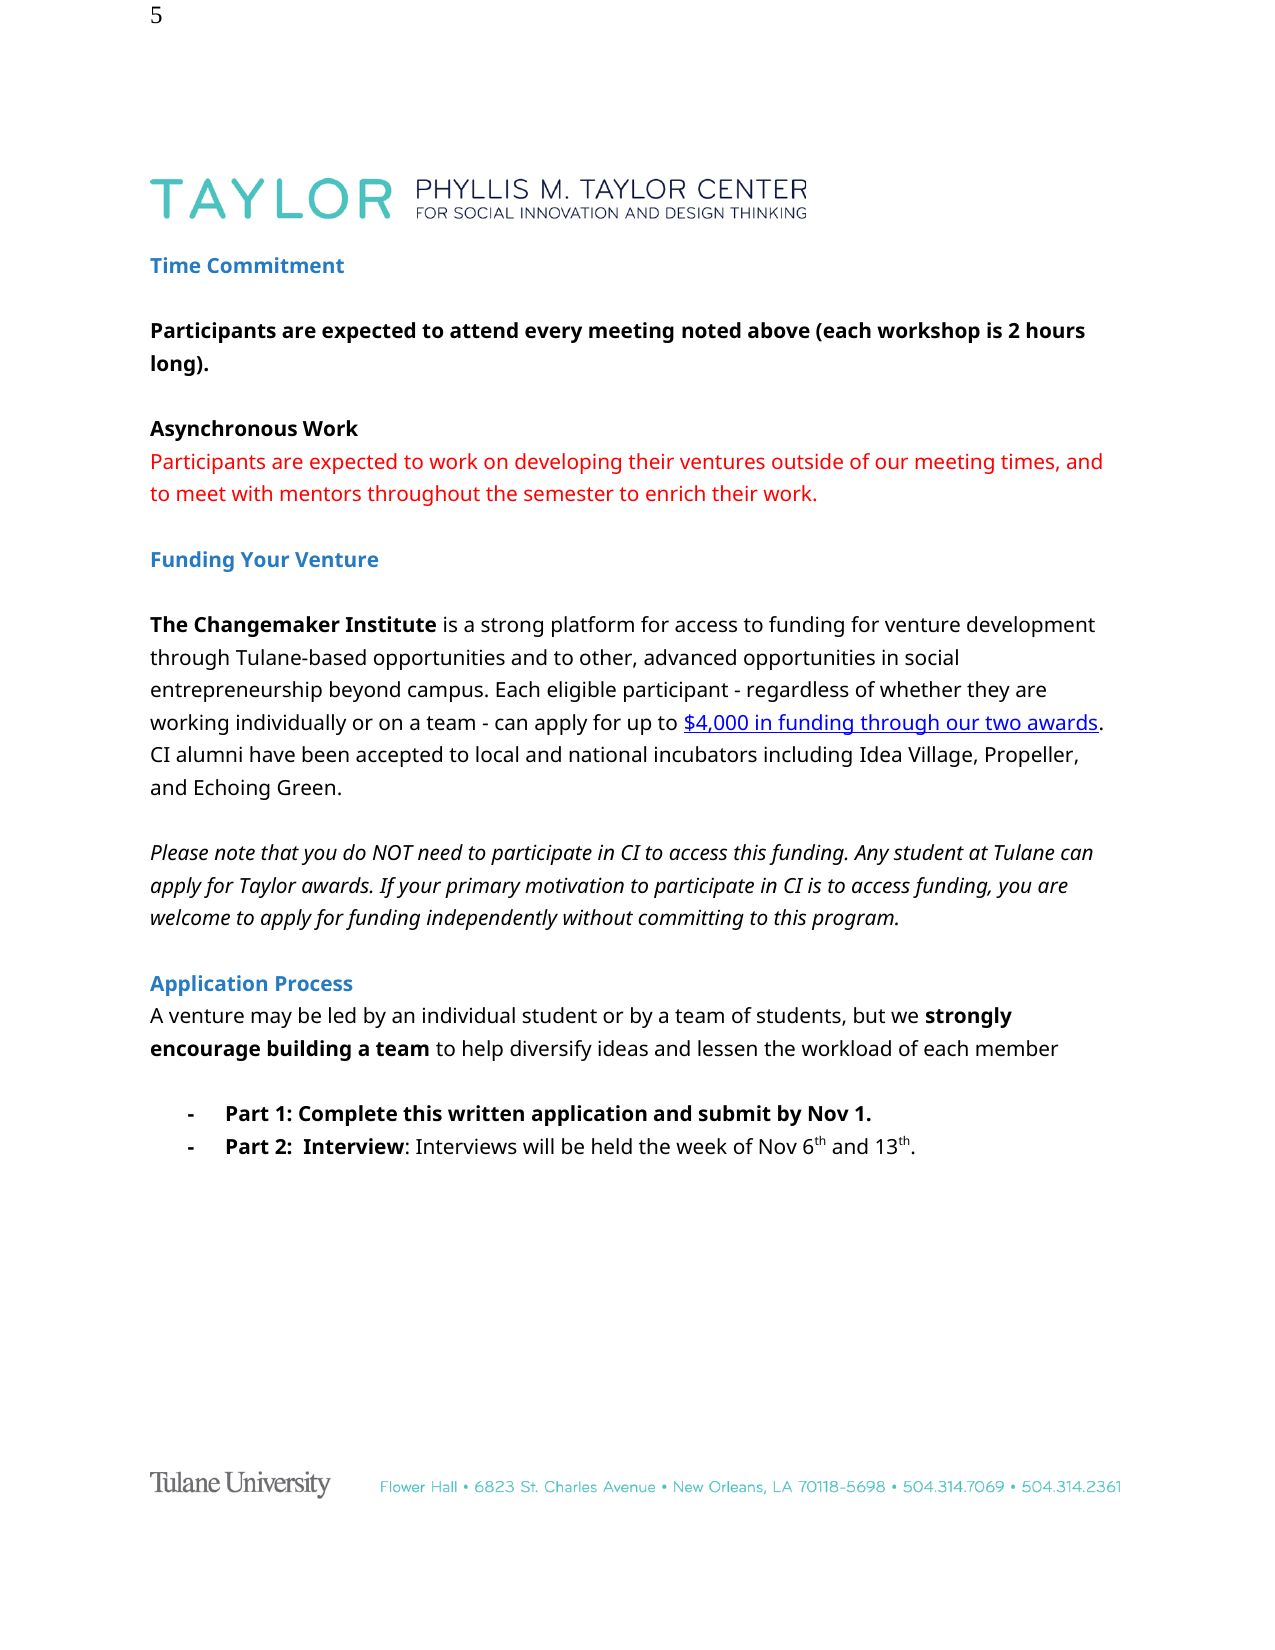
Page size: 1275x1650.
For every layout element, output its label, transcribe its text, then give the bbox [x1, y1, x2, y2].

text A venture may be led by an individual student or by a team of students, but we strongly encourage building a team to help diversify ideas and lessen the workload of each member [150, 1001, 1125, 1095]
subtitle Time Commitment [150, 251, 1125, 280]
text Participants are expected to work on developing their ventures outside of our meeting times, and to meet with mentors throughout the semester to enrich their work. [150, 447, 1125, 508]
text Funding Your Venture [150, 545, 1125, 573]
picture [150, 178, 807, 219]
text Participants are expected to attend every meeting noted above (each workshop is 2 hours long). [150, 317, 1125, 378]
picture [150, 1457, 1125, 1500]
list Part 2: Interview: Interviews will be held the week of Nov 6th and 13th. [187, 1132, 1125, 1161]
list Part 1: Complete this written application and submit by Nov 1. [187, 1099, 1125, 1128]
text Please note that you do NOT need to participate in CI to access this funding. Any student at Tulane can apply for Taylor awards. If your primary motivation to participate in CI is to access funding, you are welcome to apply for funding independently without committing to this program. [150, 838, 1125, 932]
subtitle Application Process [150, 969, 1125, 997]
text The Changemaker Institute is a strong platform for access to funding for venture development through Tulane-based opportunities and to other, advanced opportunities in social entrepreneurship beyond campus. Each eligible participant - regardless of whether they are working individually or on a team - can apply for up to $4,000 in funding through our two awards. CI alumni have been accepted to local and national incubators including Idea Village, Propeller, and Echoing Green. [150, 577, 1125, 801]
text Asynchronous Work [150, 414, 1125, 443]
